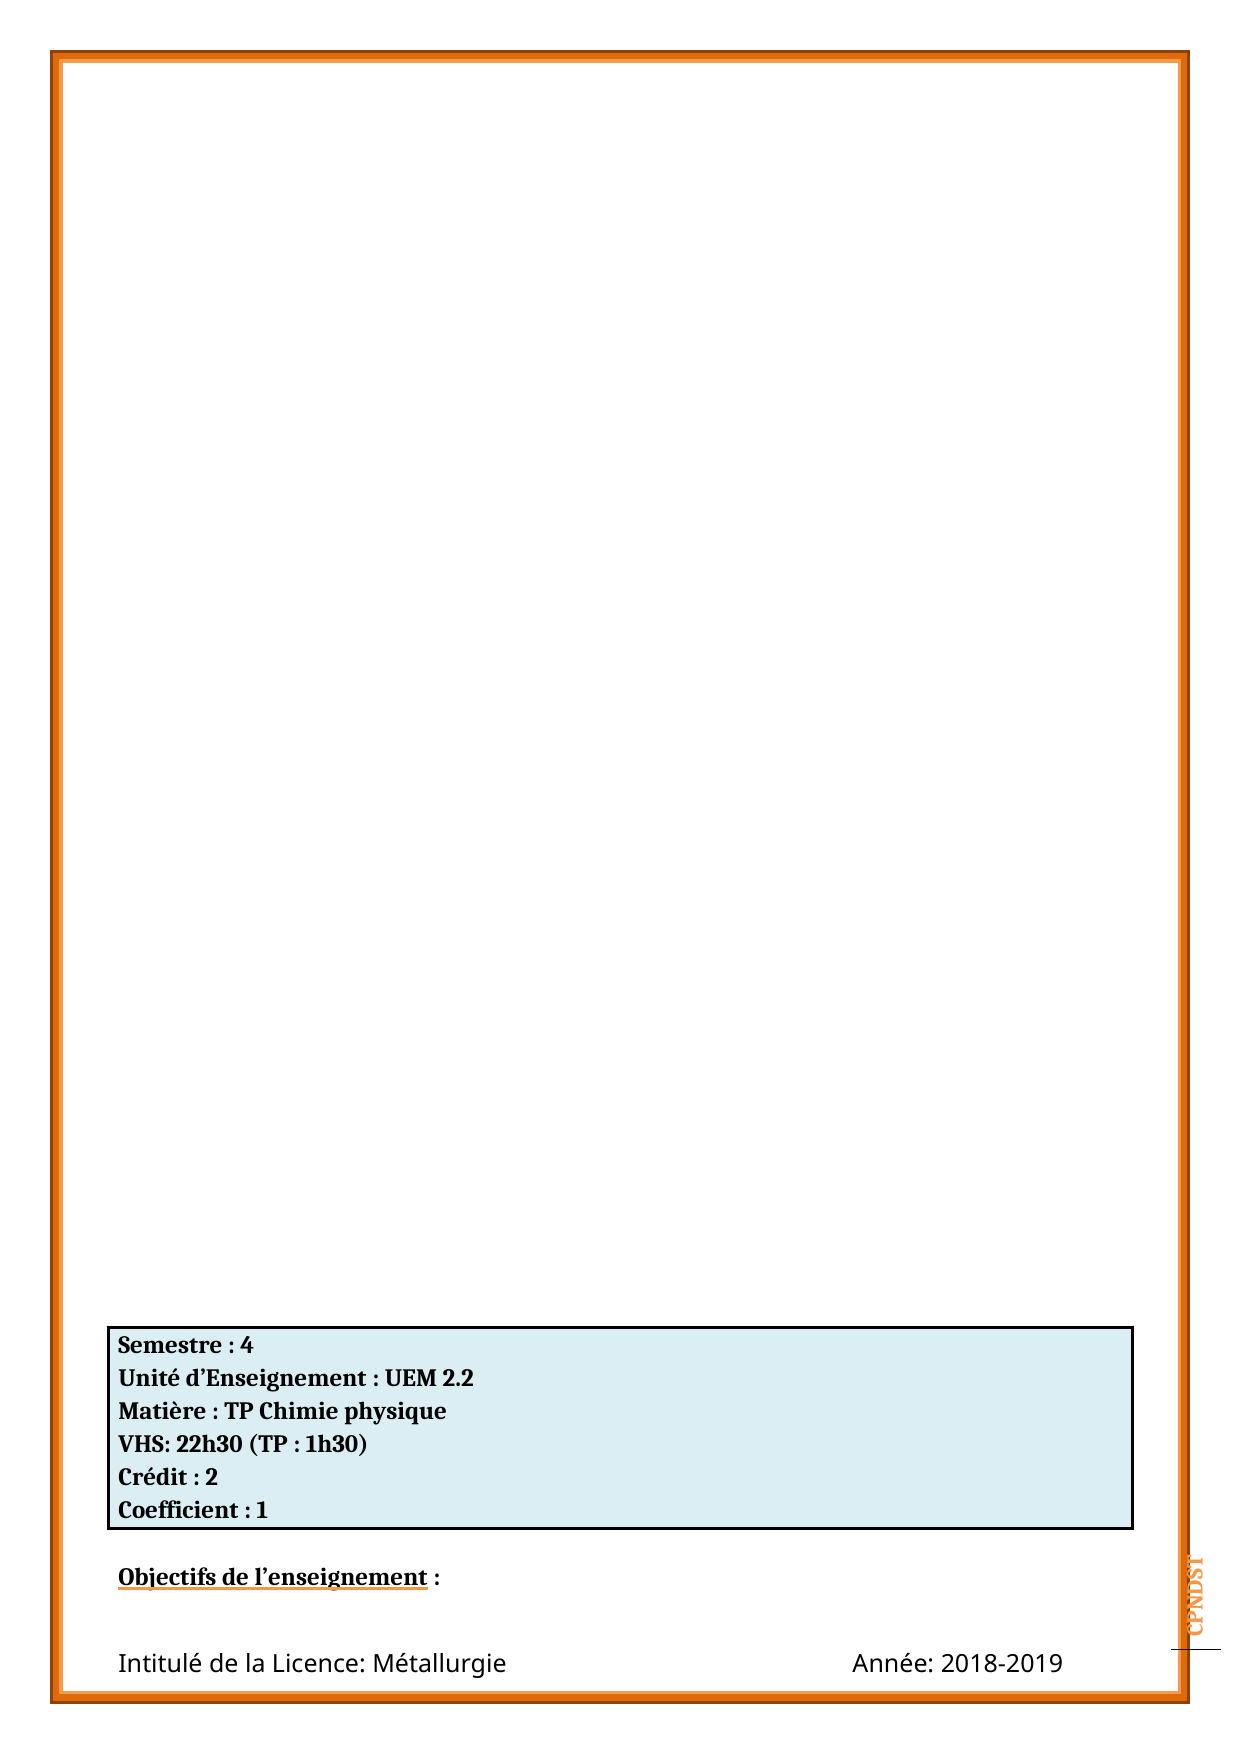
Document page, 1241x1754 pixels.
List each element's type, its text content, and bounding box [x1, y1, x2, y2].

text VHS: 22h30 (TP : 1h30) [110, 1425, 1131, 1458]
text Semestre : 4 [110, 1329, 1131, 1359]
text Unité d’Enseignement : UEM 2.2 [110, 1359, 1131, 1392]
text Coefficient : 1 [110, 1491, 1131, 1527]
text Matière : TP Chimie physique [110, 1392, 1131, 1425]
text Crédit : 2 [110, 1458, 1131, 1491]
text Objectifs de l’enseignement : [118, 1563, 1122, 1592]
